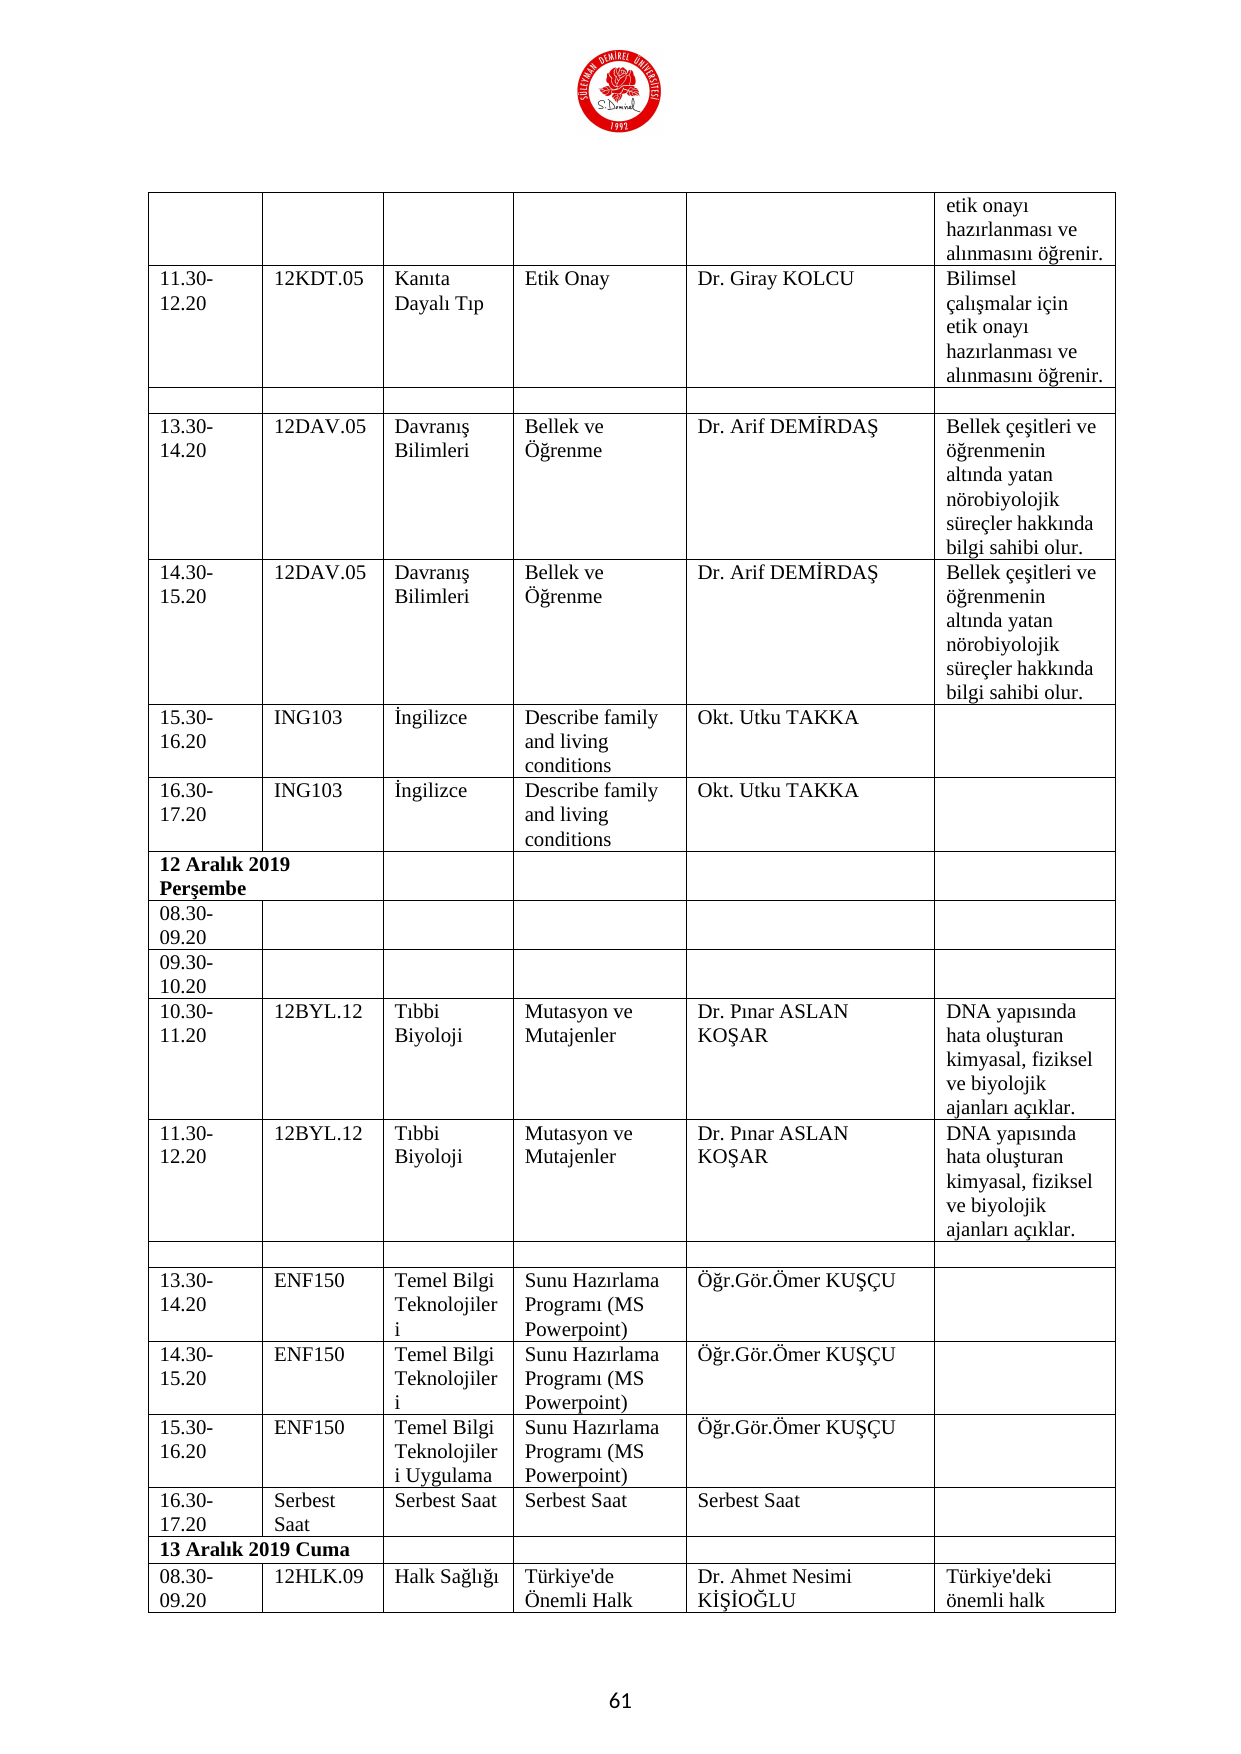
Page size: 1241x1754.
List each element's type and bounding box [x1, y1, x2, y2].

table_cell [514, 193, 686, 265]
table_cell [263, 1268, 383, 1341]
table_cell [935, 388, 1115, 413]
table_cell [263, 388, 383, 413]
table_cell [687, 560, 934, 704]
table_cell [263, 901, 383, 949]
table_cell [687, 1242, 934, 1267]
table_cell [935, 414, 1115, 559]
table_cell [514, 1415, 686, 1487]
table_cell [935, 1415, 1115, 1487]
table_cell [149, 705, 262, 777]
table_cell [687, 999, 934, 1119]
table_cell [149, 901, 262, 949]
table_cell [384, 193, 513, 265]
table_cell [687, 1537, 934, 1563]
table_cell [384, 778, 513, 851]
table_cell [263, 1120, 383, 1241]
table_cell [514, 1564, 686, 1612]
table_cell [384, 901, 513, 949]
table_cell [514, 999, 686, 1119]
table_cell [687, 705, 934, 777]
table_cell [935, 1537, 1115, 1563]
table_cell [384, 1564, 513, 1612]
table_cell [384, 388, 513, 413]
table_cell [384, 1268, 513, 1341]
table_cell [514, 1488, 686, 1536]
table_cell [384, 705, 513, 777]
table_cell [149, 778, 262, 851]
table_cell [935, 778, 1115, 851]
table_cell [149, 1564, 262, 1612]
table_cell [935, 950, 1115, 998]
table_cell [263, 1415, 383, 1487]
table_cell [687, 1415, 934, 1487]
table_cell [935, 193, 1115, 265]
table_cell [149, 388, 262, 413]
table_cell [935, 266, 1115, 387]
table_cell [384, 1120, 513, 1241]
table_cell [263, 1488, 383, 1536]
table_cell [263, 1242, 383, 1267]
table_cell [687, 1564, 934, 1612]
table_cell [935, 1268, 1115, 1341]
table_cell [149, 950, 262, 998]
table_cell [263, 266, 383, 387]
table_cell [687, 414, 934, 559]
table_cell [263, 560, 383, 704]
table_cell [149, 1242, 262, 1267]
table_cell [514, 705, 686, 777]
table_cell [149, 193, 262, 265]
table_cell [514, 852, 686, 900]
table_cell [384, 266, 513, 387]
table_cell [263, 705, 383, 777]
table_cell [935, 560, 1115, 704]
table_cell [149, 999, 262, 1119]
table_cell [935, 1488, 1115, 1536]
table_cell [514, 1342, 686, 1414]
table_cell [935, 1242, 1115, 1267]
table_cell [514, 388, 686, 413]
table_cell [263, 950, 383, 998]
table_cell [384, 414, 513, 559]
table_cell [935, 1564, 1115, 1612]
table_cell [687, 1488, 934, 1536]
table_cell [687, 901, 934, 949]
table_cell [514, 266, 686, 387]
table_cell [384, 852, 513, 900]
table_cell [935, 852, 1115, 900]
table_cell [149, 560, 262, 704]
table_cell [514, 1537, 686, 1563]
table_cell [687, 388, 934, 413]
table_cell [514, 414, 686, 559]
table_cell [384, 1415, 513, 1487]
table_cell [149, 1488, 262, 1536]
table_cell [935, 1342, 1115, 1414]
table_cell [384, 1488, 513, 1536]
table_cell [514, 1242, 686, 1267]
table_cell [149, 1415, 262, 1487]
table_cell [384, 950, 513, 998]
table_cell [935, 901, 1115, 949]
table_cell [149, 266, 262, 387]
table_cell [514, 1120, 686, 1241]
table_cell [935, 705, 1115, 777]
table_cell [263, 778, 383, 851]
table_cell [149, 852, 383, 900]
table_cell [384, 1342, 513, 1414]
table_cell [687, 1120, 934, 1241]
picture [576, 47, 664, 137]
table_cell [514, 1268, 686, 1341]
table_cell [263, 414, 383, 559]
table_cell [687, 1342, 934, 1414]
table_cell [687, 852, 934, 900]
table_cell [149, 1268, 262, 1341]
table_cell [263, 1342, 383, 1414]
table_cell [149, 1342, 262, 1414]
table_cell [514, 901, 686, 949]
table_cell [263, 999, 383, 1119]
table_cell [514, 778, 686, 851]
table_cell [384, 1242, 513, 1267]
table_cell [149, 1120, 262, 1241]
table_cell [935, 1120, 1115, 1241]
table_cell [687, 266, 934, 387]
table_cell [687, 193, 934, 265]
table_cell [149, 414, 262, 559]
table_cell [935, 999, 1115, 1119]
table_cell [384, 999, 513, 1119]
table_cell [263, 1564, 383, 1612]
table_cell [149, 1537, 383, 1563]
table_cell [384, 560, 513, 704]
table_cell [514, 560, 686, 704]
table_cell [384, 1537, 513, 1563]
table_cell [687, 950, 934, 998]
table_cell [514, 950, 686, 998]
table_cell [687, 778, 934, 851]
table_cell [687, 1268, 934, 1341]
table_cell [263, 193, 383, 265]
